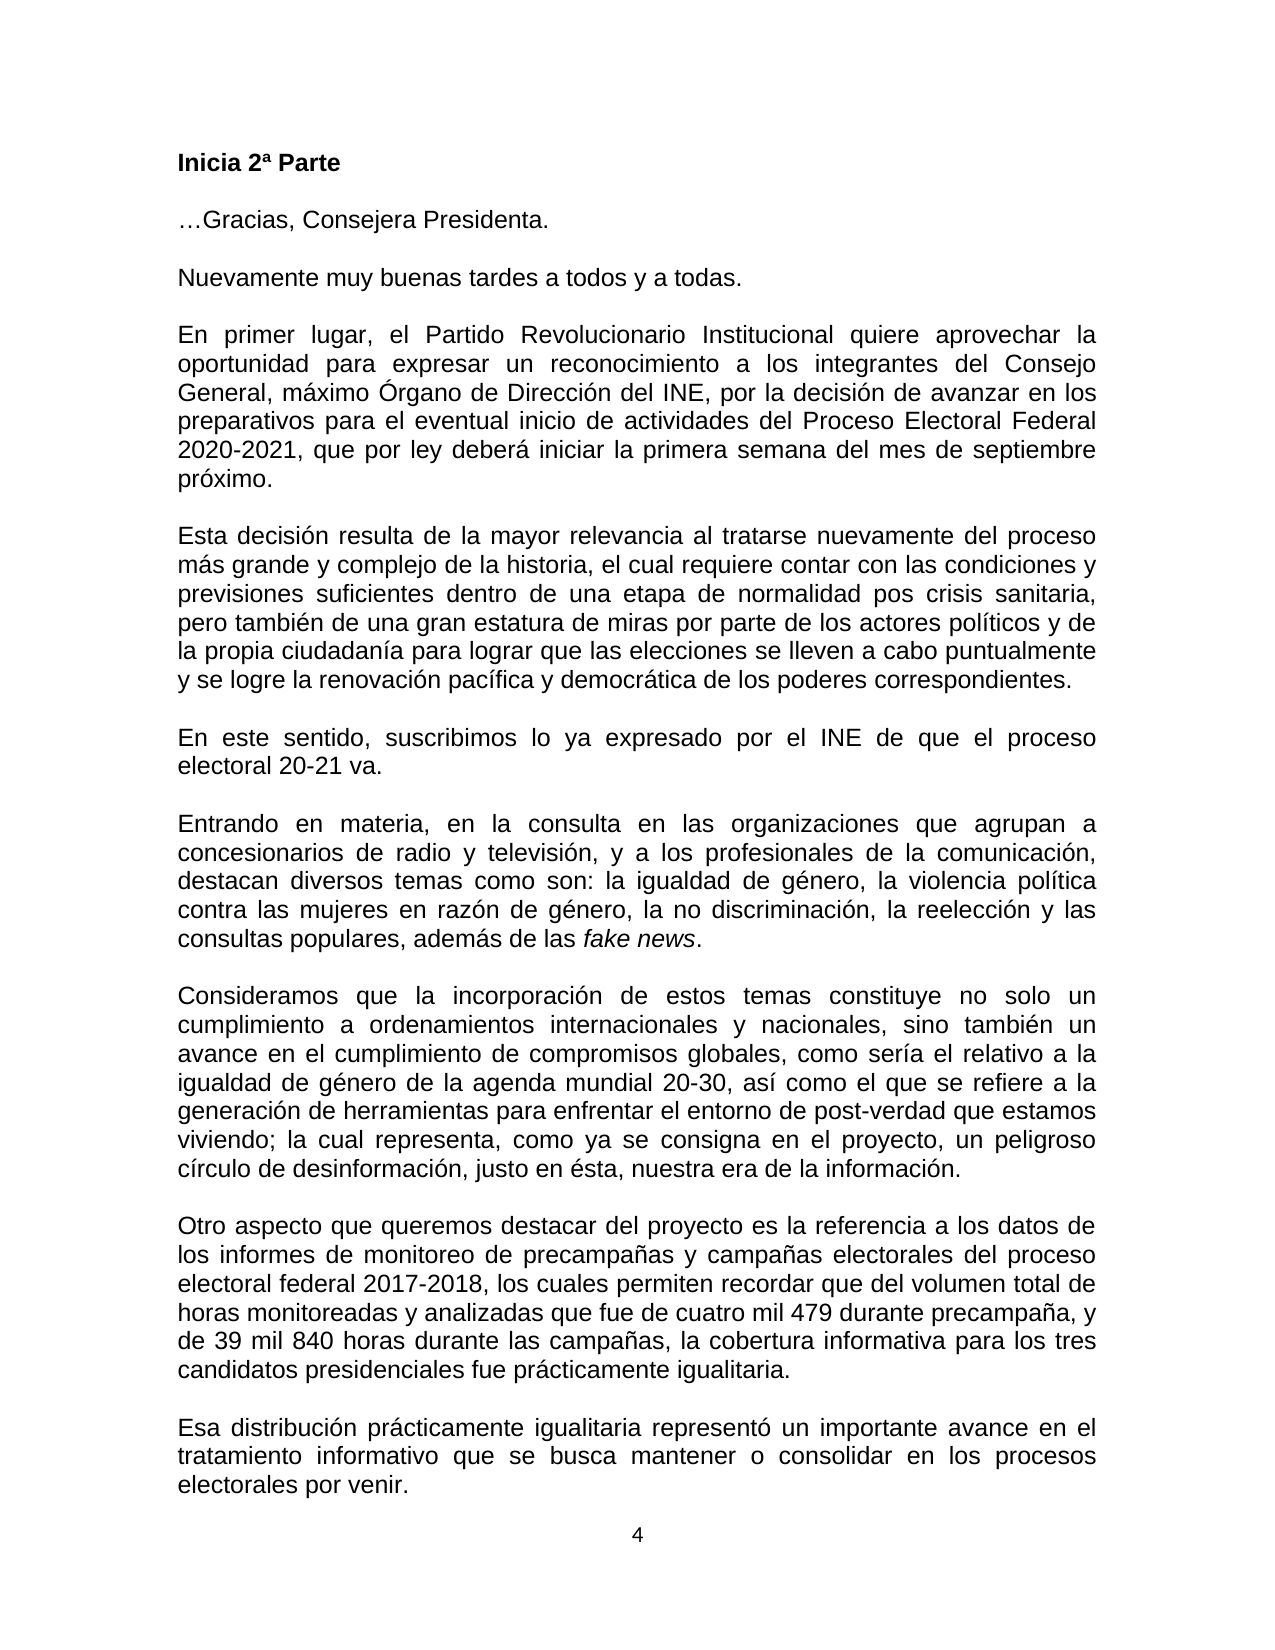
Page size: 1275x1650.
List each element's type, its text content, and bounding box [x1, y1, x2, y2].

text Inicia 2ª Parte [177, 148, 1098, 176]
text Esa distribución prácticamente igualitaria representó un importante avance en el tratamiento informativo que se busca mantener o consolidar en los procesos electorales por venir. [177, 1413, 1098, 1499]
text …Gracias, Consejera Presidenta. [177, 205, 1098, 234]
text Otro aspecto que queremos destacar del proyecto es la referencia a los datos de los informes de monitoreo de precampañas y campañas electorales del proceso electoral federal 2017-2018, los cuales permiten recordar que del volumen total de horas monitoreadas y analizadas que fue de cuatro mil 479 durante precampaña, y de 39 mil 840 horas durante las campañas, la cobertura informativa para los tres candidatos presidenciales fue prácticamente igualitaria. [177, 1211, 1098, 1384]
text Esta decisión resulta de la mayor relevancia al tratarse nuevamente del proceso más grande y complejo de la historia, el cual requiere contar con las condiciones y previsiones suficientes dentro de una etapa de normalidad pos crisis sanitaria, pero también de una gran estatura de miras por parte de los actores políticos y de la propia ciudadanía para lograr que las elecciones se lleven a cabo puntualmente y se logre la renovación pacífica y democrática de los poderes correspondientes. [177, 521, 1098, 694]
text En primer lugar, el Partido Revolucionario Institucional quiere aprovechar la oportunidad para expresar un reconocimiento a los integrantes del Consejo General, máximo Órgano de Dirección del INE, por la decisión de avanzar en los preparativos para el eventual inicio de actividades del Proceso Electoral Federal 2020-2021, que por ley deberá iniciar la primera semana del mes de septiembre próximo. [177, 320, 1098, 493]
text Consideramos que la incorporación de estos temas constituye no solo un cumplimiento a ordenamientos internacionales y nacionales, sino también un avance en el cumplimiento de compromisos globales, como sería el relativo a la igualdad de género de la agenda mundial 20-30, así como el que se refiere a la generación de herramientas para enfrentar el entorno de post-verdad que estamos viviendo; la cual representa, como ya se consigna en el proyecto, un peligroso círculo de desinformación, justo en ésta, nuestra era de la información. [177, 981, 1098, 1183]
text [177, 263, 1098, 291]
text Entrando en materia, en la consulta en las organizaciones que agrupan a concesionarios de radio y televisión, y a los profesionales de la comunicación, destacan diversos temas como son: la igualdad de género, la violencia política contra las mujeres en razón de género, la no discriminación, la reelección y las consultas populares, además de las fake news. [177, 809, 1098, 953]
text En este sentido, suscribimos lo ya expresado por el INE de que el proceso electoral 20-21 va. [177, 723, 1098, 780]
